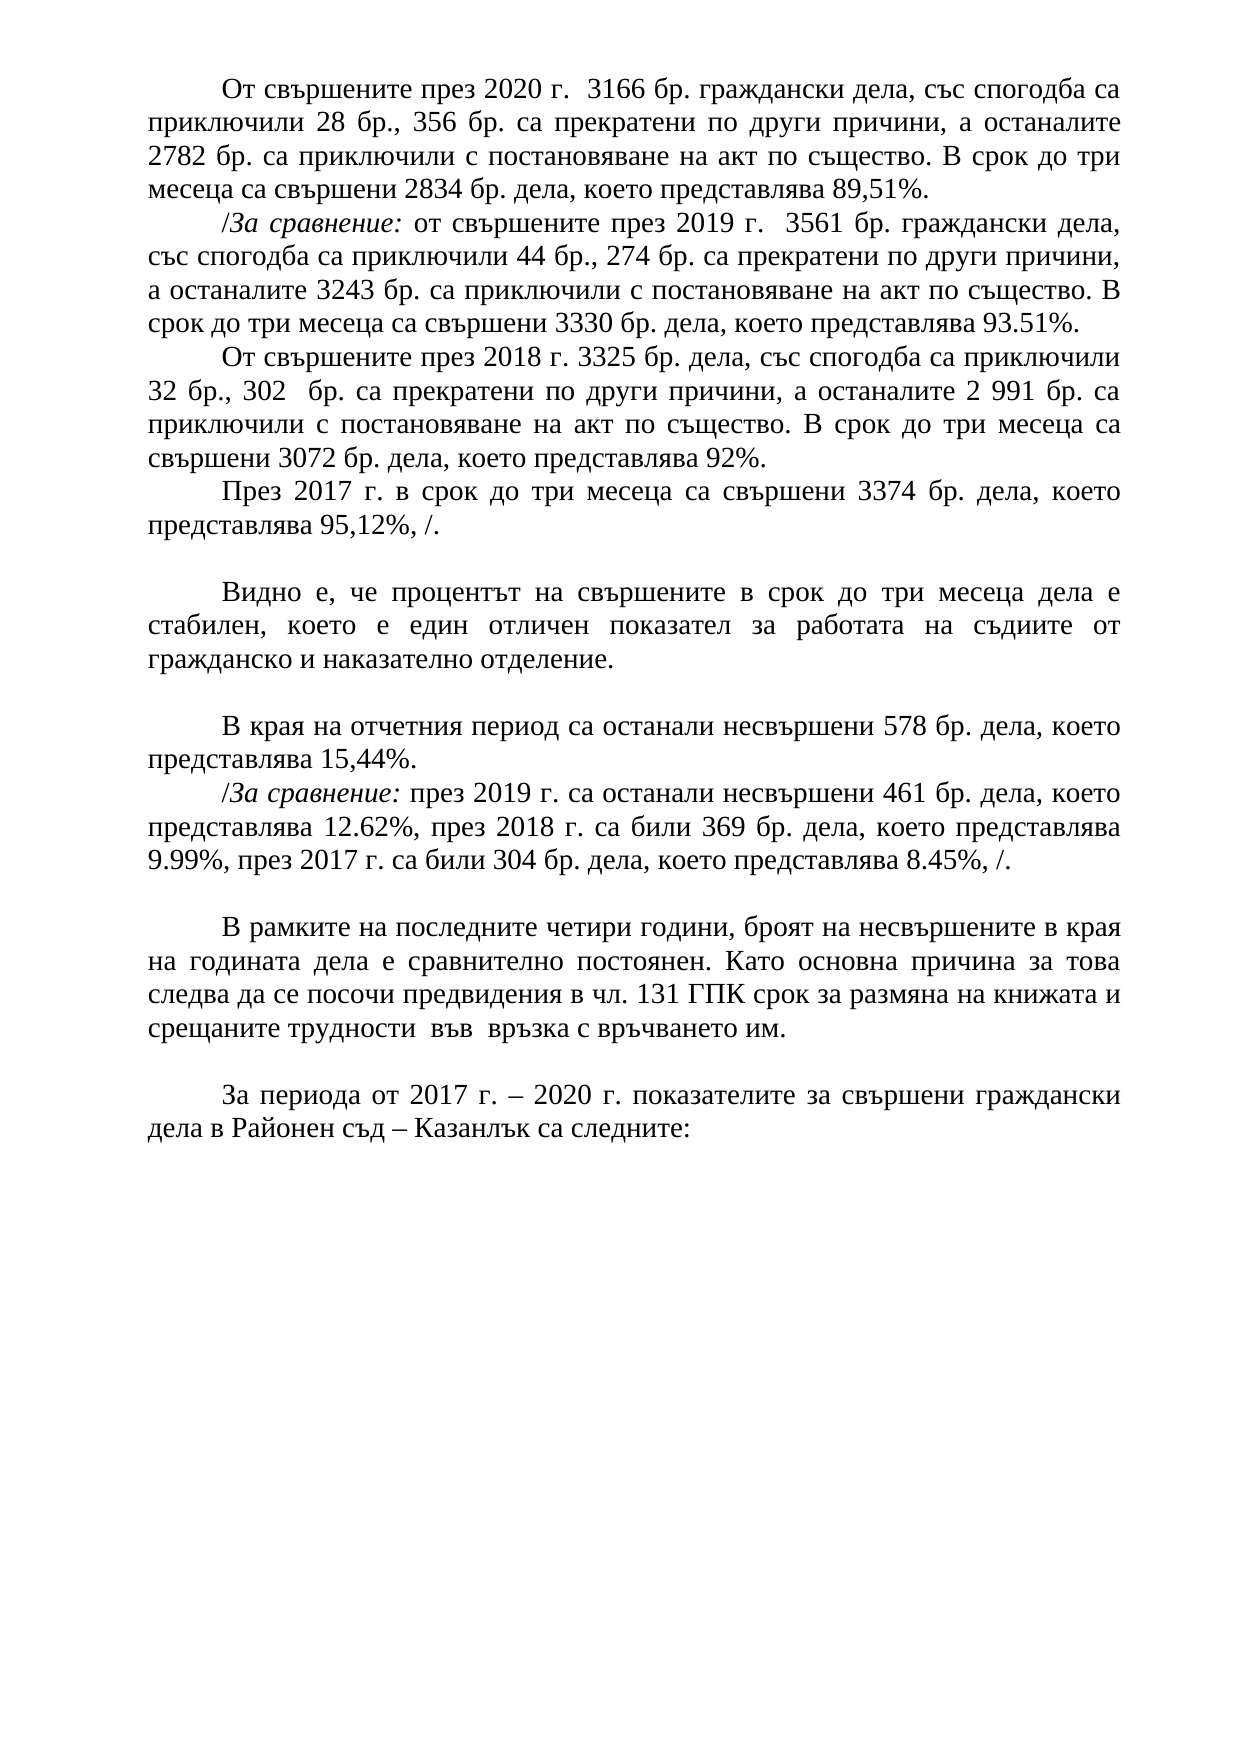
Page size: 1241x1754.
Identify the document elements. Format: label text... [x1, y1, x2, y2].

text /За сравнение: през 2019 г. са останали несвършени 461 бр. дела, което представлява 12.62%, през 2018 г. са били 369 бр. дела, което представлява 9.99%, през 2017 г. са били 304 бр. дела, което представлява 8.45%, /. [148, 775, 1122, 876]
text От свършените през 2020 г. 3166 бр. граждански дела, със спогодба са приключили 28 бр., 356 бр. са прекратени по други причини, а останалите 2782 бр. са приключили с постановяване на акт по същество. В срок до три месеца са свършени 2834 бр. дела, което представлява 89,51%. [148, 71, 1122, 205]
text /За сравнение: от свършените през 2019 г. 3561 бр. граждански дела, със спогодба са приключили 44 бр., 274 бр. са прекратени по други причини, а останалите 3243 бр. са приключили с постановяване на акт по същество. В срок до три месеца са свършени 3330 бр. дела, което представлява 93.51%. [148, 205, 1122, 339]
text В рамките на последните четири години, броят на несвършените в края на годината дела е сравнително постоянен. Като основна причина за това следва да се посочи предвидения в чл. 131 ГПК срок за размяна на книжата и срещаните трудности във връзка с връчването им. [148, 909, 1122, 1043]
text От свършените през 2018 г. 3325 бр. дела, със спогодба са приключили 32 бр., 302 бр. са прекратени по други причини, а останалите 2 991 бр. са приключили с постановяване на акт по същество. В срок до три месеца са свършени 3072 бр. дела, което представлява 92%. [148, 339, 1122, 473]
text За периода от 2017 г. – 2020 г. показателите за свършени граждански дела в Районен съд – Казанлък са следните: [148, 1077, 1122, 1144]
text През 2017 г. в срок до три месеца са свършени 3374 бр. дела, което представлява 95,12%, /. [148, 473, 1122, 540]
text В края на отчетния период са останали несвършени 578 бр. дела, което представлява 15,44%. [148, 708, 1122, 775]
text Видно е, че процентът на свършените в срок до три месеца дела е стабилен, което е един отличен показател за работата на съдиите от гражданско и наказателно отделение. [148, 574, 1122, 674]
